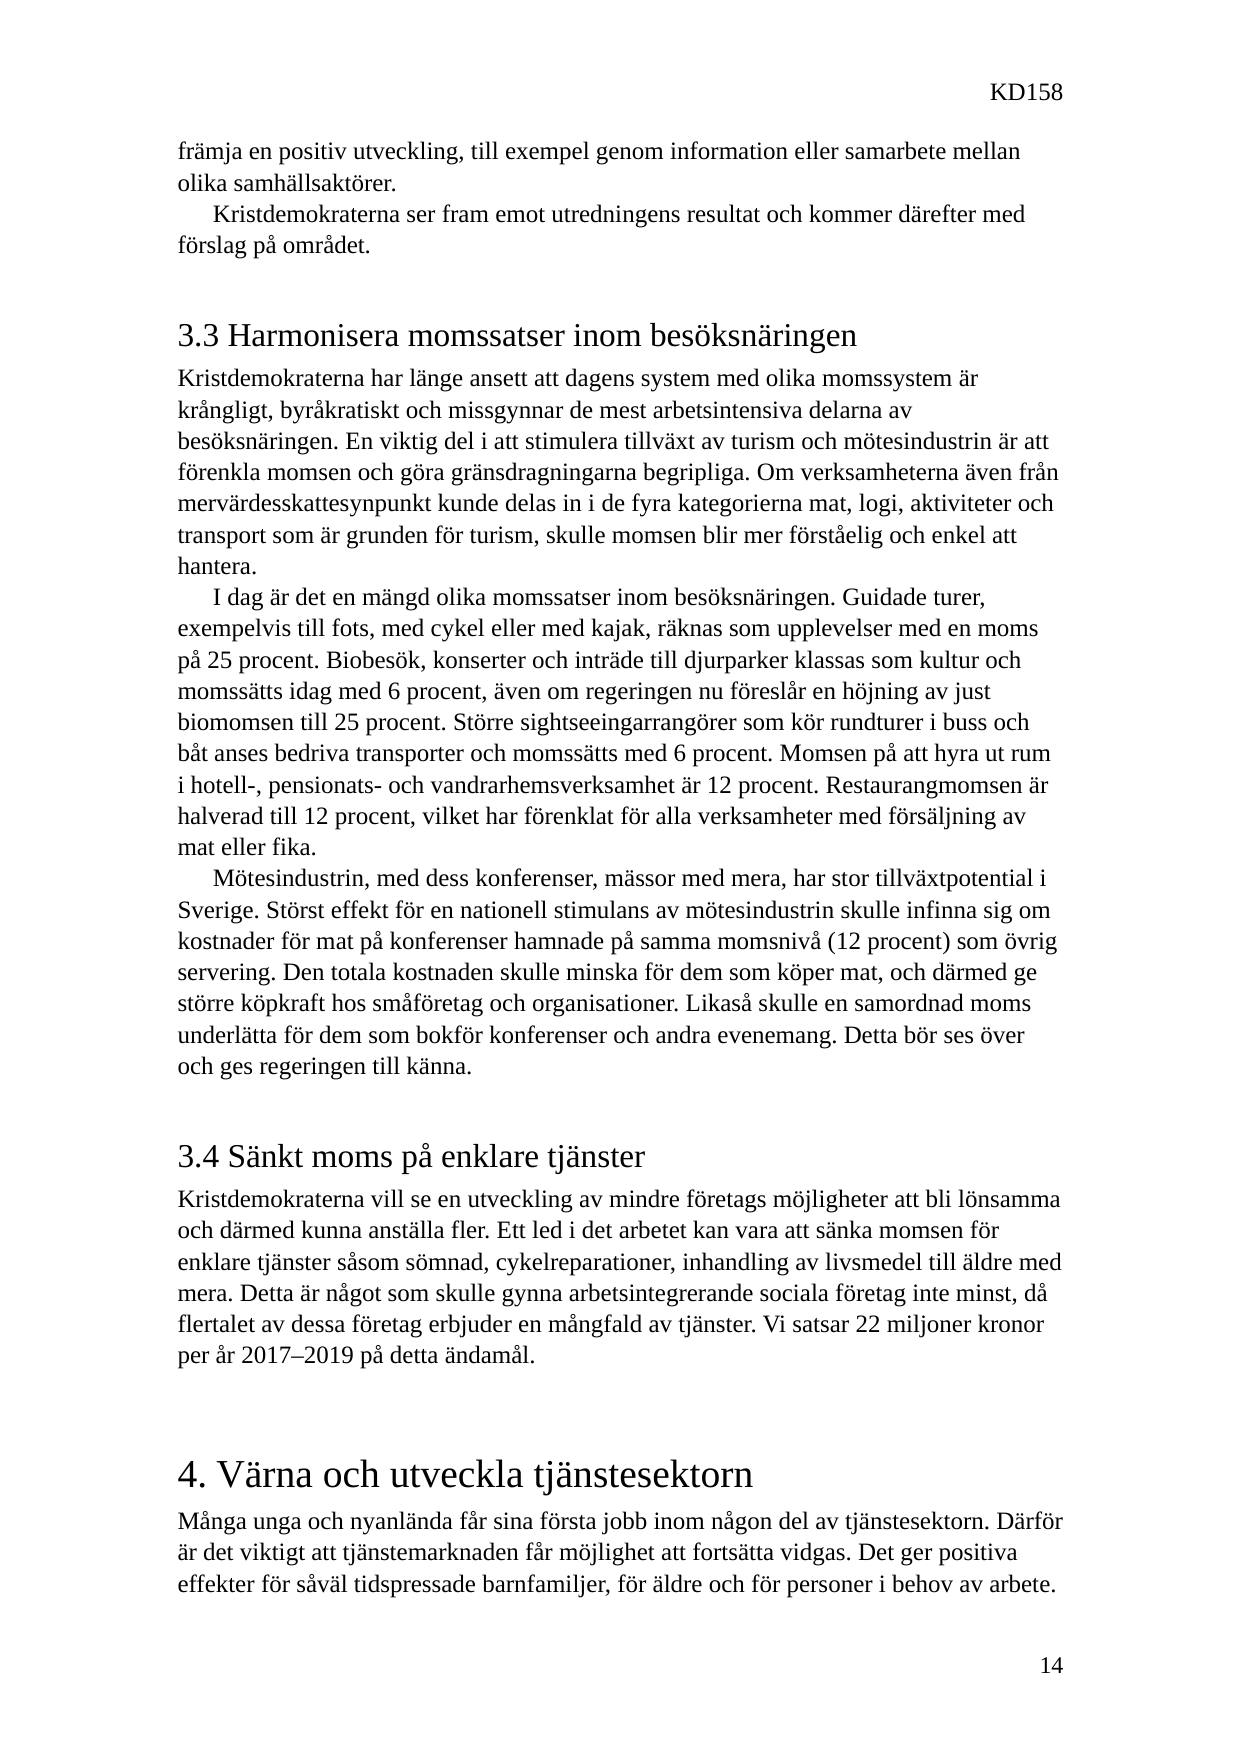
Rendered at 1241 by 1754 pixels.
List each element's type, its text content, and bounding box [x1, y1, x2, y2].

text I dag är det en mängd olika momssatser inom besöksnäringen. Guidade turer, exempelvis till fots, med cykel eller med kajak, räknas som upplevelser med en moms på 25 procent. Biobesök, konserter och inträde till djurparker klassas som kultur och momssätts idag med 6 procent, även om regeringen nu föreslår en höjning av just biomomsen till 25 procent. Större sightseeingarrangörer som kör rundturer i buss och båt anses bedriva transporter och momssätts med 6 procent. Momsen på att hyra ut rum i hotell-, pensionats- och vandrarhemsverksamhet är 12 procent. Restaurangmomsen är halverad till 12 procent, vilket har förenklat för alla verksamheter med försäljning av mat eller fika. [177, 580, 1063, 861]
subtitle 3.3 Harmonisera momssatser inom besöksnäringen [177, 321, 1063, 353]
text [177, 134, 1063, 196]
text Många unga och nyanlända får sina första jobb inom någon del av tjänstesektorn. Därför är det viktigt att tjänstemarknaden får möjlighet att fortsätta vidgas. Det ger positiva effekter för såväl tidspressade barnfamiljer, för äldre och för personer i behov av arbete. [177, 1504, 1063, 1597]
subtitle 3.4 Sänkt moms på enklare tjänster [177, 1142, 1063, 1173]
text Mötesindustrin, med dess konferenser, mässor med mera, har stor tillväxtpotential i Sverige. Störst effekt för en nationell stimulans av mötesindustrin skulle infinna sig om kostnader för mat på konferenser hamnade på samma momsnivå (12 procent) som övrig servering. Den totala kostnaden skulle minska för dem som köper mat, och därmed ge större köpkraft hos småföretag och organisationer. Likaså skulle en samordnad moms underlätta för dem som bokför konferenser och andra evenemang. Detta bör ses över och ges regeringen till känna. [177, 861, 1063, 1080]
text Kristdemokraterna vill se en utveckling av mindre företags möjligheter att bli lönsamma och därmed kunna anställa fler. Ett led i det arbetet kan vara att sänka momsen för enklare tjänster såsom sömnad, cykelreparationer, inhandling av livsmedel till äldre med mera. Detta är något som skulle gynna arbetsintegrerande sociala företag inte minst, då flertalet av dessa företag erbjuder en mångfald av tjänster. Vi satsar 22 miljoner kronor per år 2017–2019 på detta ändamål. [177, 1182, 1063, 1369]
subtitle 4. Värna och utveckla tjänstesektorn [177, 1455, 1063, 1495]
text Kristdemokraterna har länge ansett att dagens system med olika momssystem är krångligt, byråkratiskt och missgynnar de mest arbetsintensiva delarna av besöksnäringen. En viktig del i att stimulera tillväxt av turism och mötesindustrin är att förenkla momsen och göra gränsdragningarna begripliga. Om verksamheterna även från mervärdesskattesynpunkt kunde delas in i de fyra kategorierna mat, logi, aktiviteter och transport som är grunden för turism, skulle momsen blir mer förståelig och enkel att hantera. [177, 361, 1063, 580]
text Kristdemokraterna ser fram emot utredningens resultat och kommer därefter med förslag på området. [177, 196, 1063, 259]
